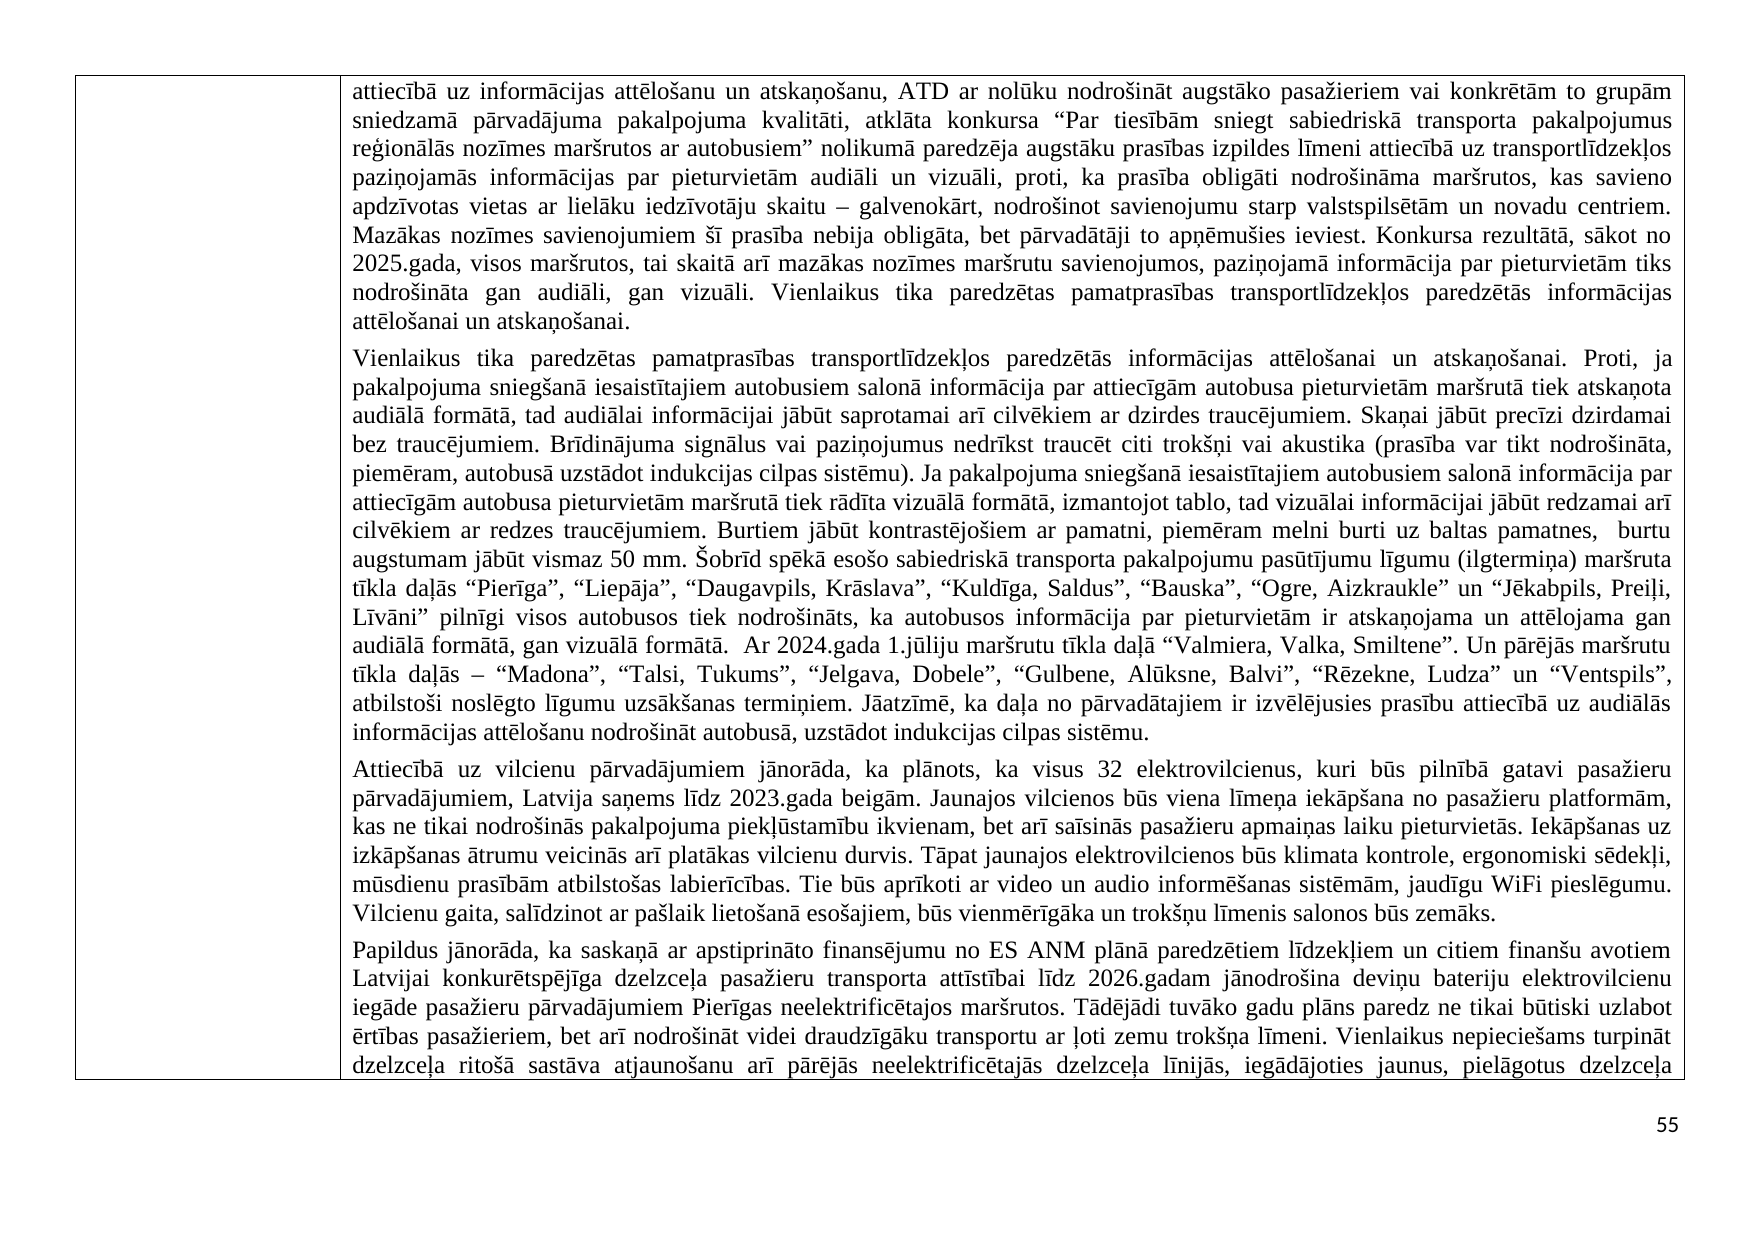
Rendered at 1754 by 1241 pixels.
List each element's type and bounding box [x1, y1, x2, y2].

table_cell [341, 76, 1684, 1078]
table_cell [76, 76, 340, 1078]
